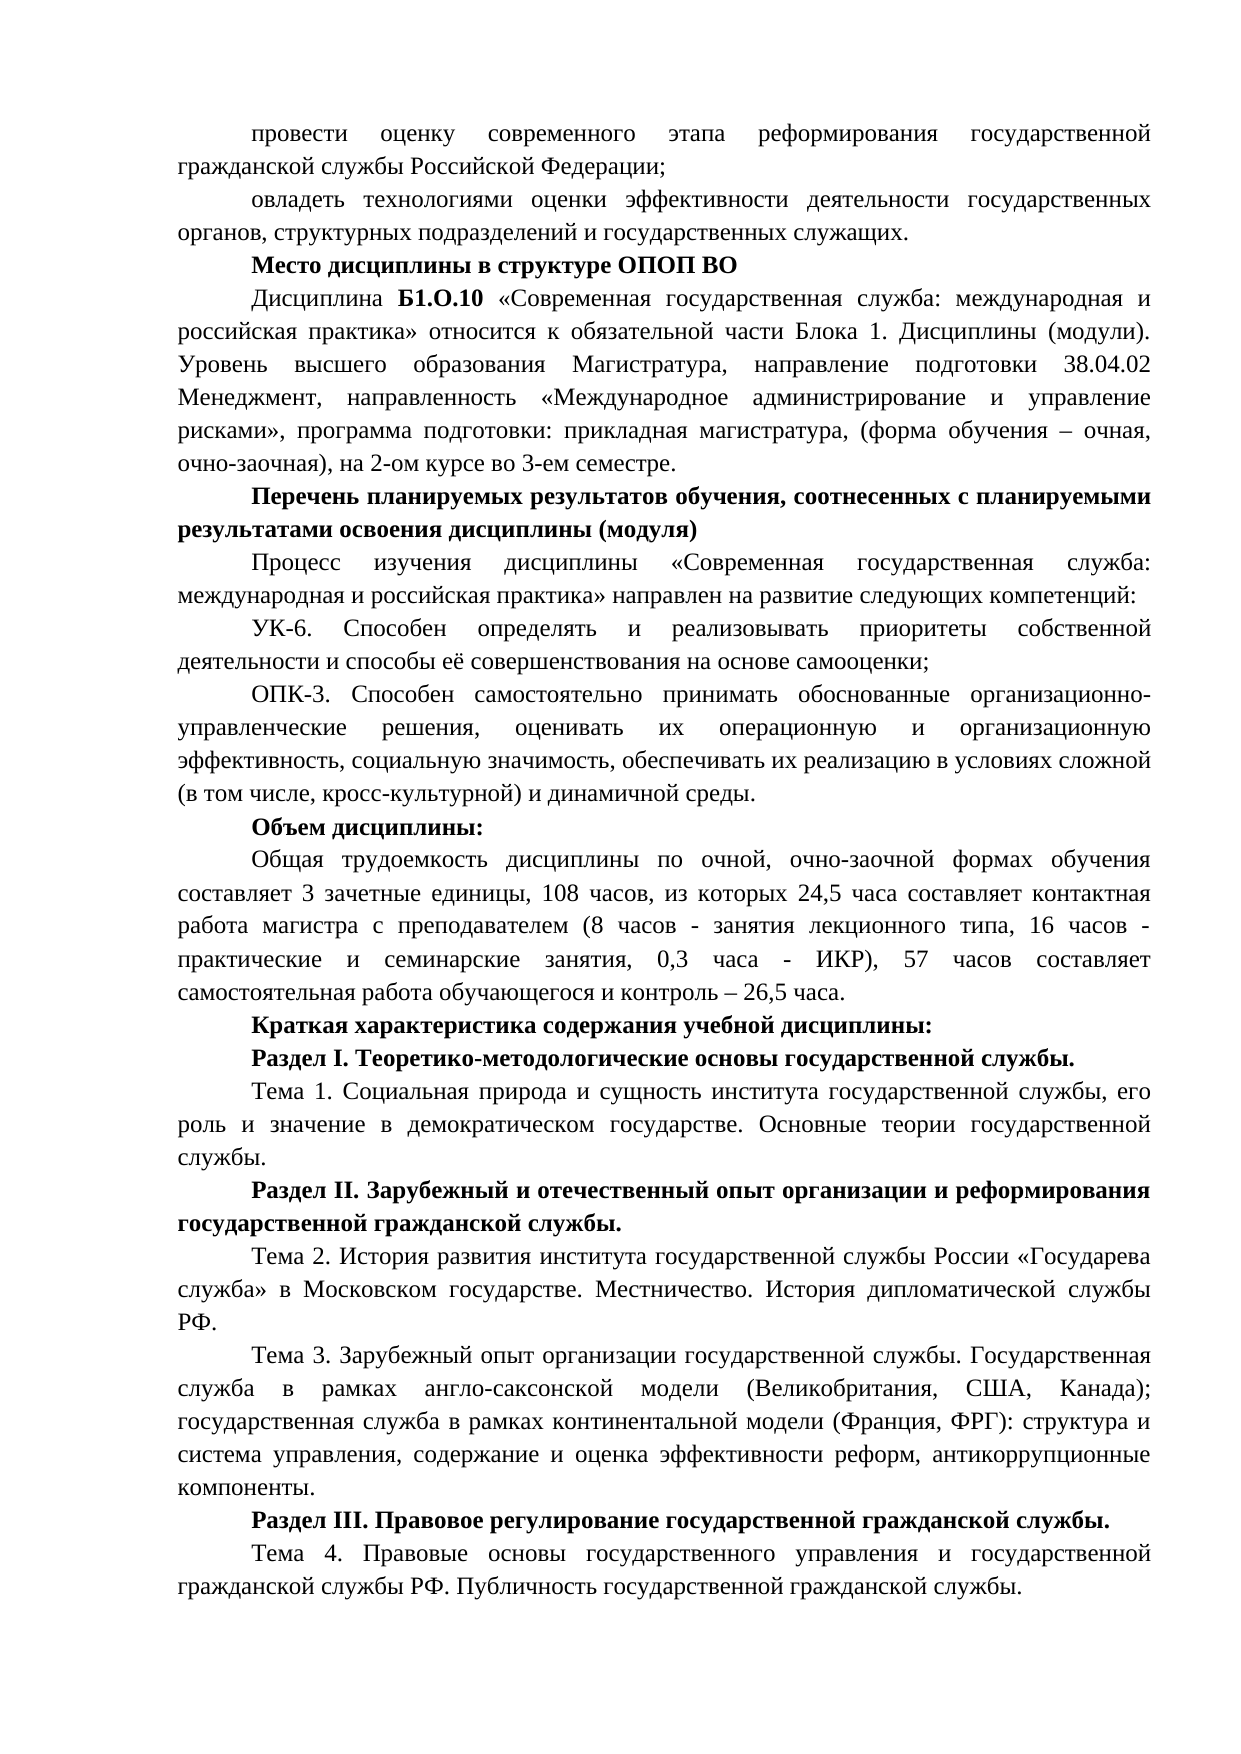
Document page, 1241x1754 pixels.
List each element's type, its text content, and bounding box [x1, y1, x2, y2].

text УК-6. Способен определять и реализовывать приоритеты собственной деятельности и способы её совершенствования на основе самооценки; [177, 613, 1152, 675]
text овладеть технологиями оценки эффективности деятельности государственных органов, структурных подразделений и государственных служащих. [177, 184, 1152, 246]
text Место дисциплины в структуре ОПОП ВО [177, 250, 1152, 279]
text Объем дисциплины: [177, 812, 1152, 840]
text Тема 1. Социальная природа и сущность института государственной службы, его роль и значение в демократическом государстве. Основные теории государственной службы. [177, 1076, 1152, 1171]
text Общая трудоемкость дисциплины по очной, очно-заочной формах обучения составляет 3 зачетные единицы, 108 часов, из которых 24,5 часа составляет контактная работа магистра с преподавателем (8 часов - занятия лекционного типа, 16 часов - практические и семинарские занятия, 0,3 часа - ИКР), 57 часов составляет самостоятельная работа обучающегося и контроль – 26,5 часа. [177, 844, 1152, 1005]
text Тема 3. Зарубежный опыт организации государственной службы. Государственная служба в рамках англо-саксонской модели (Великобритания, США, Канада); государственная служба в рамках континентальной модели (Франция, ФРГ): структура и система управления, содержание и оценка эффективности реформ, антикоррупционные компоненты. [177, 1340, 1152, 1501]
text Краткая характеристика содержания учебной дисциплины: [177, 1010, 1152, 1038]
text Раздел I. Теоретико-методологические основы государственной службы. [177, 1043, 1152, 1071]
text Раздел II. Зарубежный и отечественный опыт организации и реформирования государственной гражданской службы. [177, 1175, 1152, 1237]
text ОПК-3. Способен самостоятельно принимать обоснованные организационно-управленческие решения, оценивать их операционную и организационную эффективность, социальную значимость, обеспечивать их реализацию в условиях сложной (в том числе, кросс-культурной) и динамичной среды. [177, 679, 1152, 807]
text Тема 4. Правовые основы государственного управления и государственной гражданской службы РФ. Публичность государственной гражданской службы. [177, 1538, 1152, 1600]
text Перечень планируемых результатов обучения, соотнесенных с планируемыми результатами освоения дисциплины (модуля) [177, 481, 1152, 543]
text Раздел III. Правовое регулирование государственной гражданской службы. [177, 1505, 1152, 1534]
text провести оценку современного этапа реформирования государственной гражданской службы Российской Федерации; [177, 118, 1152, 180]
text Тема 2. История развития института государственной службы России «Государева служба» в Московском государстве. Местничество. История дипломатической службы РФ. [177, 1241, 1152, 1336]
text Дисциплина Б1.О.10 «Современная государственная служба: международная и российская практика» относится к обязательной части Блока 1. Дисциплины (модули). Уровень высшего образования Магистратура, направление подготовки 38.04.02 Менеджмент, направленность «Международное администрирование и управление рисками», программа подготовки: прикладная магистратура, (форма обучения – очная, очно-заочная), на 2-ом курсе во 3-ем семестре. [177, 283, 1152, 477]
text Процесс изучения дисциплины «Современная государственная служба: международная и российская практика» направлен на развитие следующих компетенций: [177, 547, 1152, 609]
